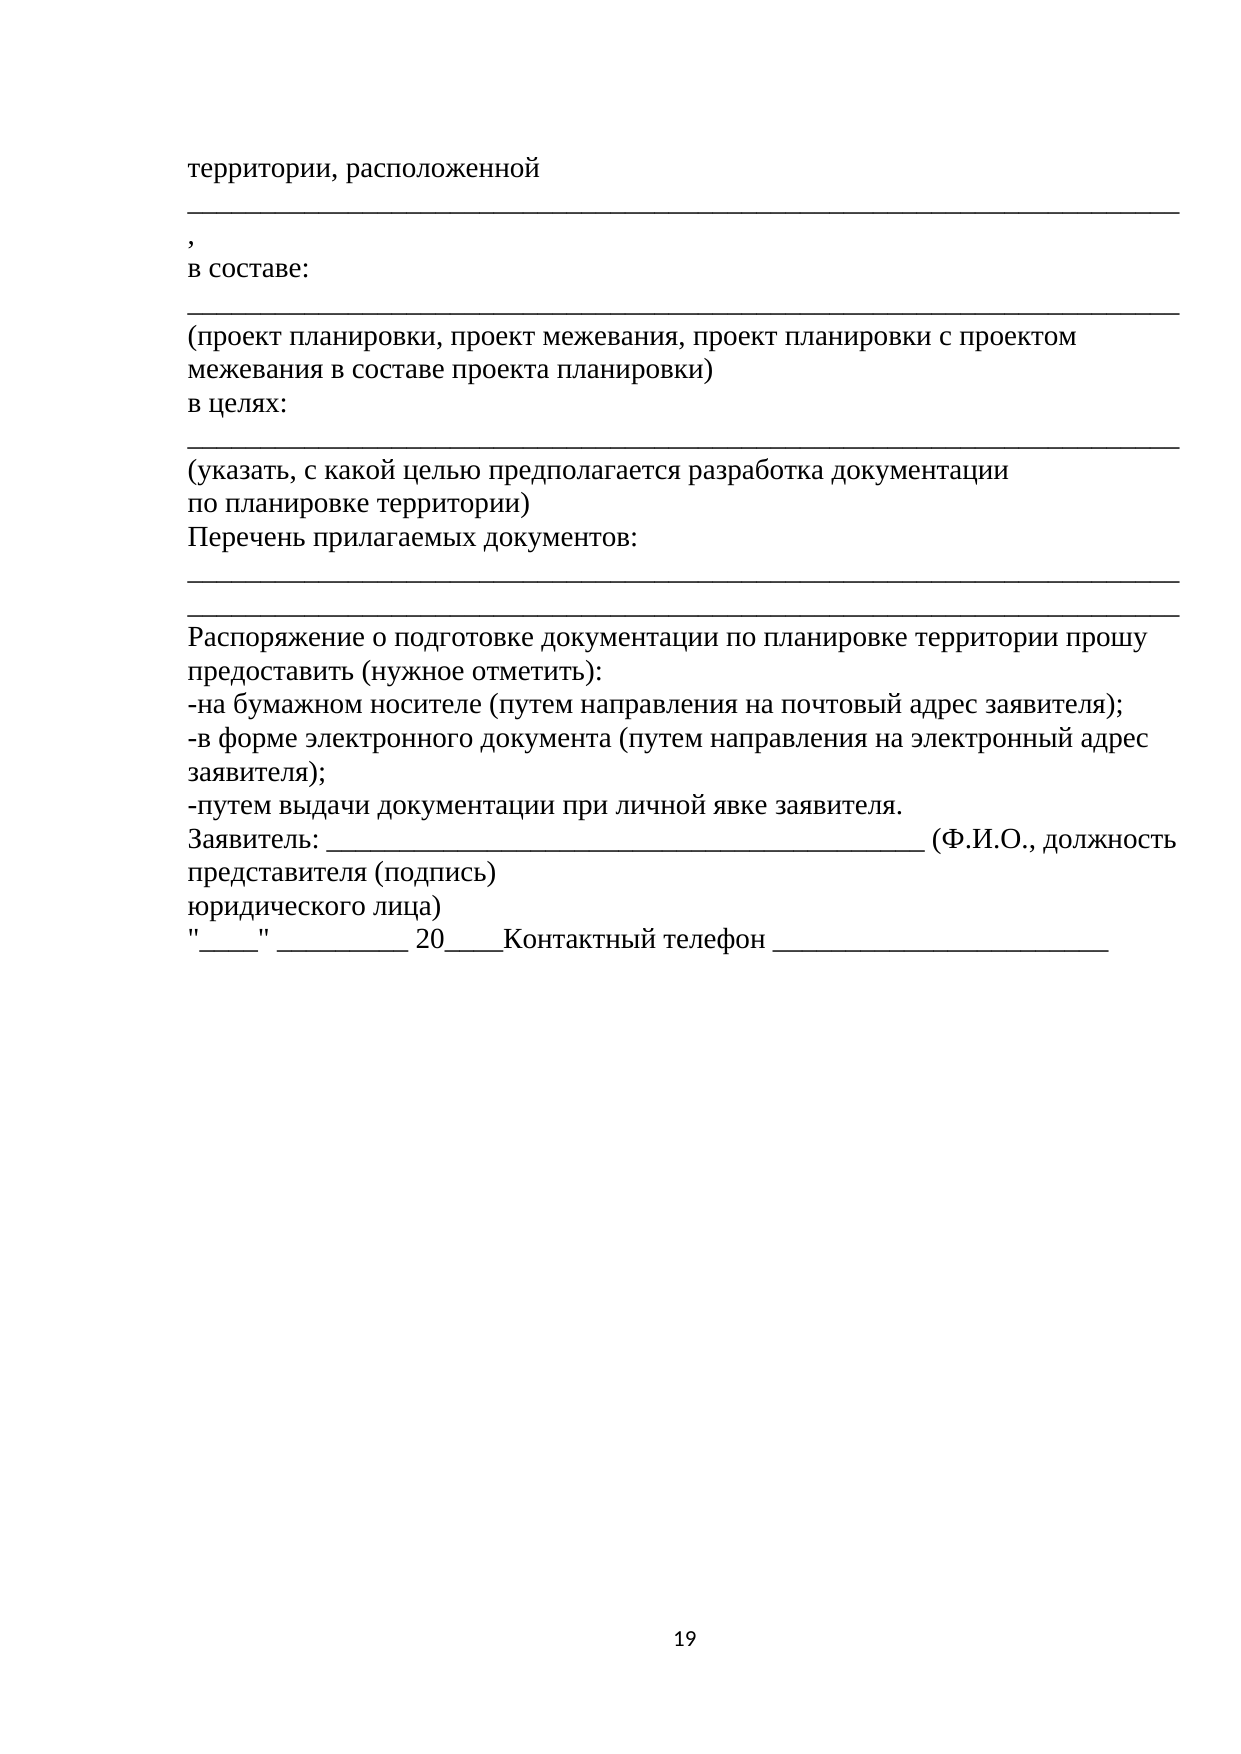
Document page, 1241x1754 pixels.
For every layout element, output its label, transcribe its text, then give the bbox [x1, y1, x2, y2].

text -в форме электронного документа (путем направления на электронный адрес заявителя); [187, 720, 1181, 787]
text (указать, с какой целью предполагается разработка документации [187, 452, 1181, 485]
text в целях: ____________________________________________________________________ [187, 385, 1181, 452]
text -путем выдачи документации при личной явке заявителя. [187, 787, 1181, 821]
text ____________________________________________________________________ [187, 586, 1181, 619]
text юридического лица) [187, 888, 1181, 921]
text в составе: ____________________________________________________________________ [187, 251, 1181, 318]
text Заявитель: _________________________________________ (Ф.И.О., должность представителя (подпись) [187, 821, 1181, 888]
text Распоряжение о подготовке документации по планировке территории прошу [187, 619, 1181, 653]
text Перечень прилагаемых документов: ____________________________________________________________________ [187, 519, 1181, 586]
text предоставить (нужное отметить): [187, 653, 1181, 687]
text (проект планировки, проект межевания, проект планировки с проектом межевания в составе проекта планировки) [187, 318, 1181, 385]
text -на бумажном носителе (путем направления на почтовый адрес заявителя); [187, 687, 1181, 720]
text по планировке территории) [187, 485, 1181, 519]
text "____" _________ 20____Контактный телефон _______________________ [187, 921, 1181, 955]
text территории, расположенной ____________________________________________________________________, [187, 150, 1181, 251]
